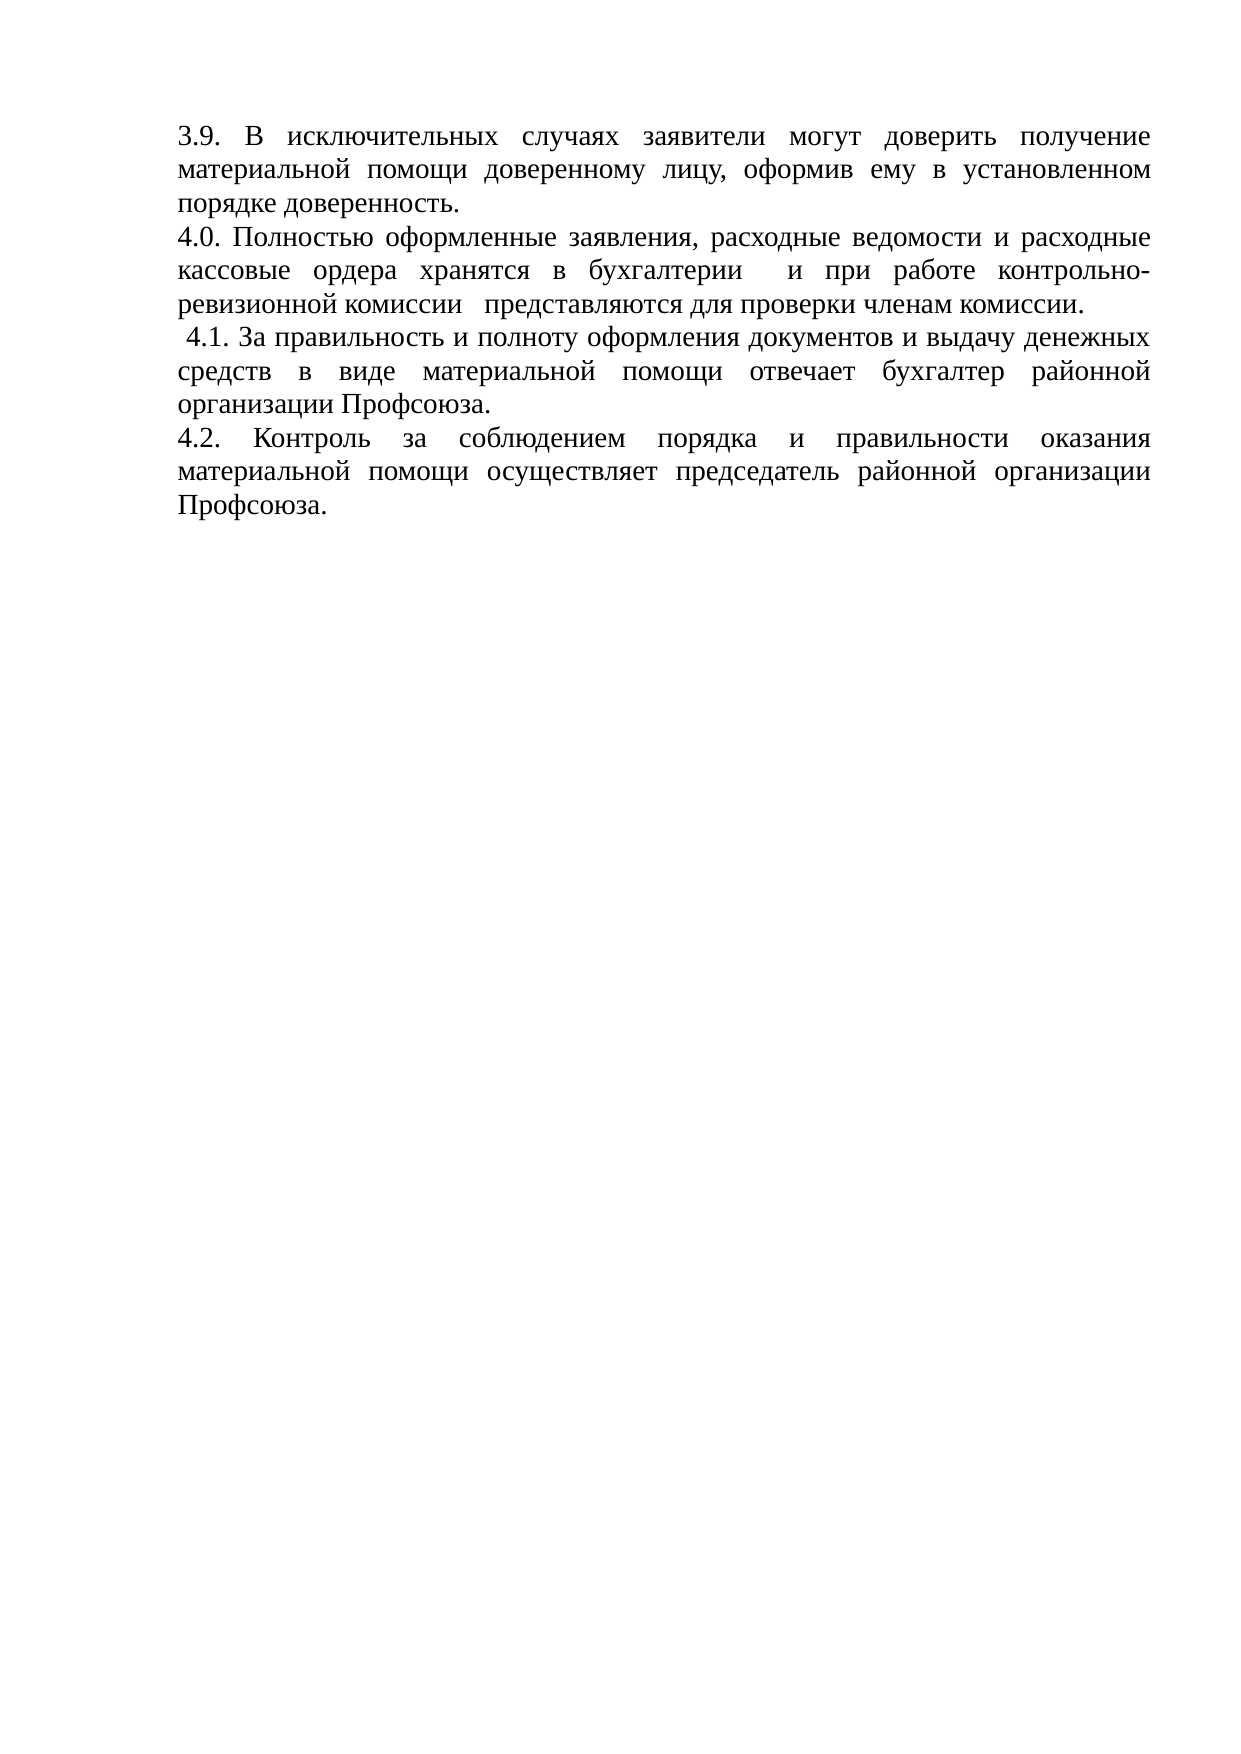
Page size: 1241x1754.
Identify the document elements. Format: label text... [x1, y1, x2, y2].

text 4.0. Полностью оформленные заявления, расходные ведомости и расходные кассовые ордера хранятся в бухгалтерии и при работе контрольно-ревизионной комиссии представляются для проверки членам комиссии. [177, 219, 1152, 319]
text 4.1. За правильность и полноту оформления документов и выдачу денежных средств в виде материальной помощи отвечает бухгалтер районной организации Профсоюза. [177, 319, 1152, 420]
text 4.2. Контроль за соблюдением порядка и правильности оказания материальной помощи осуществляет председатель районной организации Профсоюза. [177, 420, 1152, 521]
text 3.9. В исключительных случаях заявители могут доверить получение материальной помощи доверенному лицу, оформив ему в установленном порядке доверенность. [177, 118, 1152, 219]
